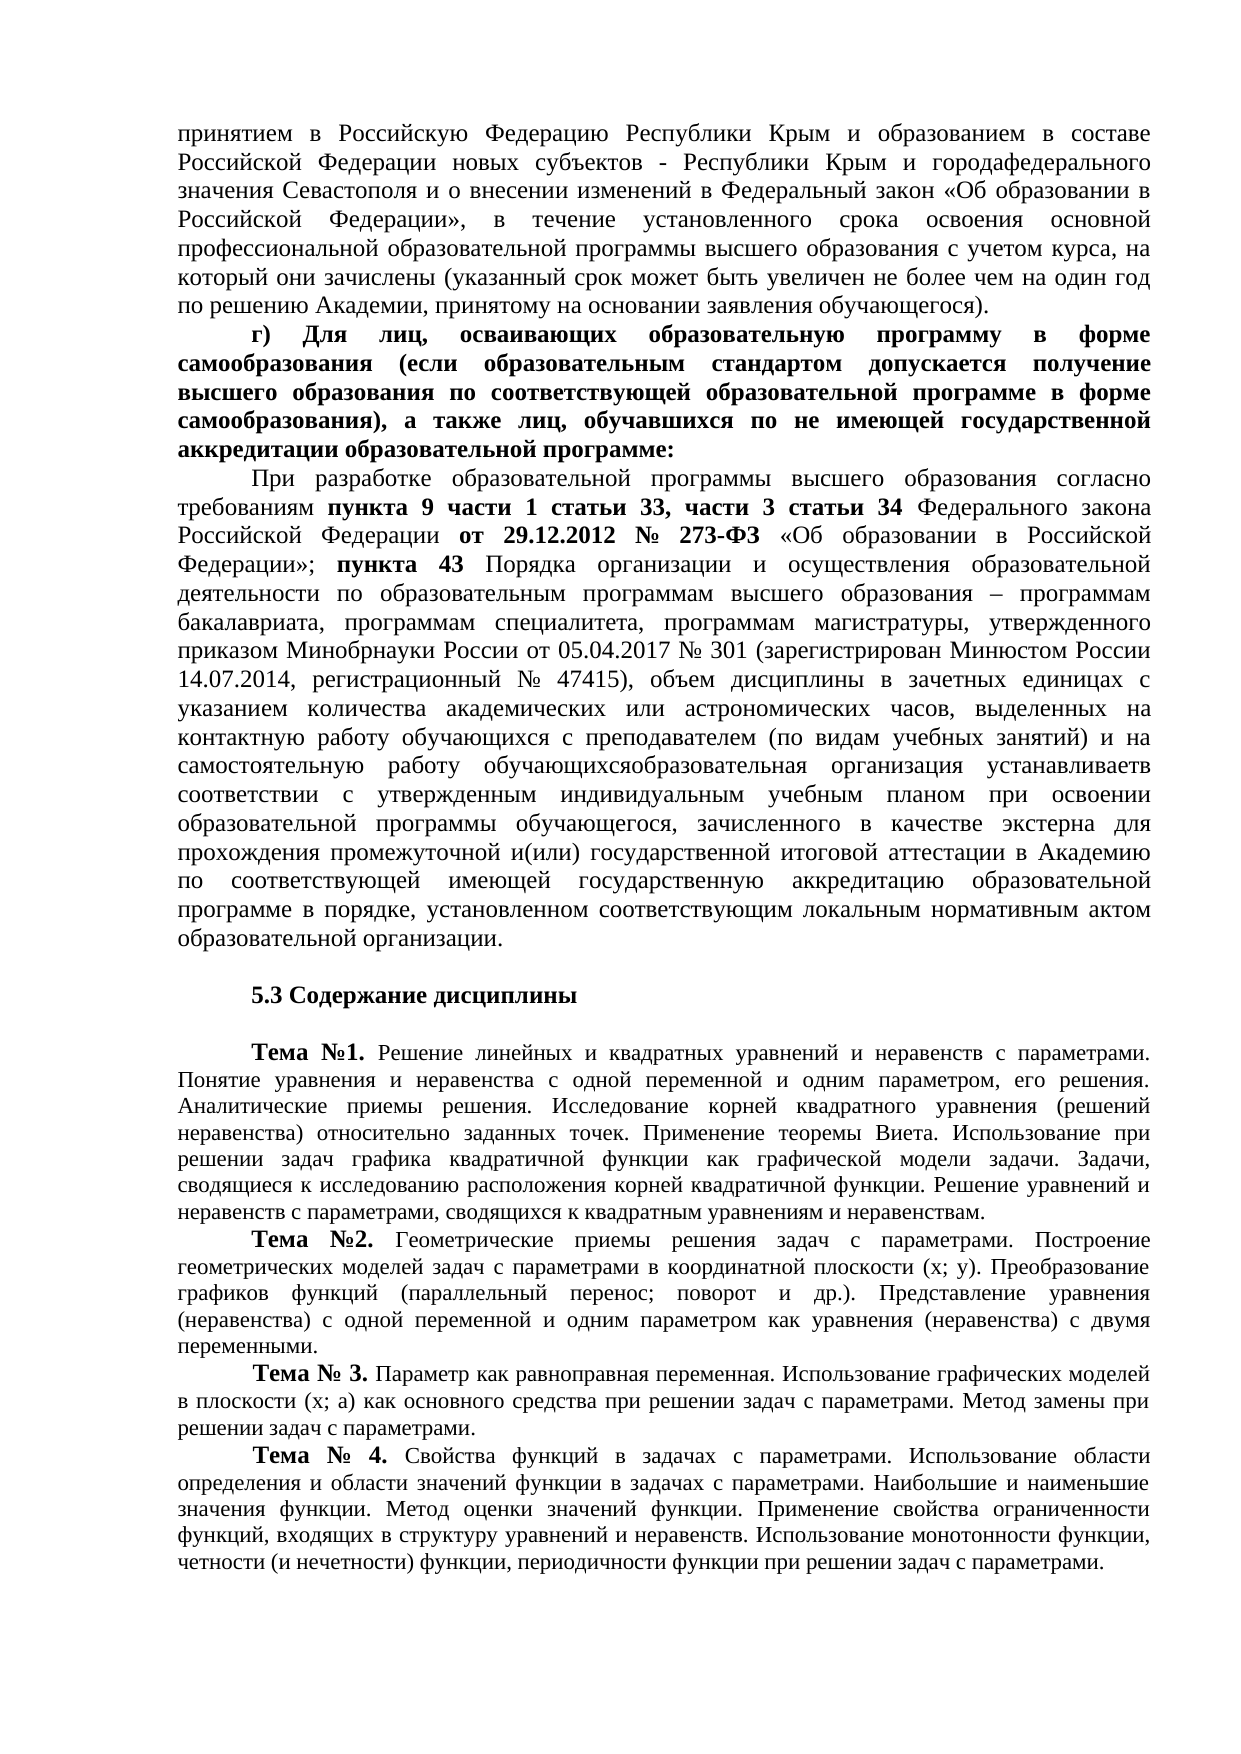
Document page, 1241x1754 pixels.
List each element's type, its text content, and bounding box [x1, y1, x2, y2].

text 5.3 Содержание дисциплины [177, 981, 1152, 1009]
text При разработке образовательной программы высшего образования согласно требованиям пункта 9 части 1 статьи 33, части 3 статьи 34 Федерального закона Российской Федерации от 29.12.2012 № 273-ФЗ «Об образовании в Российской Федерации»; пункта 43 Порядка организации и осуществления образовательной деятельности по образовательным программам высшего образования – программам бакалавриата, программам специалитета, программам магистратуры, утвержденного приказом Минобрнауки России от 05.04.2017 № 301 (зарегистрирован Минюстом России 14.07.2014, регистрационный № 47415), объем дисциплины в зачетных единицах с указанием количества академических или астрономических часов, выделенных на контактную работу обучающихся с преподавателем (по видам учебных занятий) и на самостоятельную работу обучающихсяобразовательная организация устанавливаетв соответствии с утвержденным индивидуальным учебным планом при освоении образовательной программы обучающегося, зачисленного в качестве экстерна для прохождения промежуточной и(или) государственной итоговой аттестации в Академию по соответствующей имеющей государственную аккредитацию образовательной программе в порядке, установленном соответствующим локальным нормативным актом образовательной организации. [177, 463, 1152, 952]
text Тема №2. Геометрические приемы решения задач с параметрами. Построение геометрических моделей задач с параметрами в координатной плоскости (x; y). Преобразование графиков функций (параллельный перенос; поворот и др.). Представление уравнения (неравенства) с одной переменной и одним параметром как уравнения (неравенства) с двумя переменными. [177, 1224, 1152, 1358]
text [177, 118, 1152, 319]
text Тема №1. Решение линейных и квадратных уравнений и неравенств с параметрами. Понятие уравнения и неравенства с одной переменной и одним параметром, его решения. Аналитические приемы решения. Исследование корней квадратного уравнения (решений неравенства) относительно заданных точек. Применение теоремы Виета. Использование при решении задач графика квадратичной функции как графической модели задачи. Задачи, сводящиеся к исследованию расположения корней квадратичной функции. Решение уравнений и неравенств с параметрами, сводящихся к квадратным уравнениям и неравенствам. [177, 1037, 1152, 1224]
text г) Для лиц, осваивающих образовательную программу в форме самообразования (если образовательным стандартом допускается получение высшего образования по соответствующей образовательной программе в форме самообразования), а также лиц, обучавшихся по не имеющей государственной аккредитации образовательной программе: [177, 319, 1152, 463]
text Тема № 4. Свойства функций в задачах с параметрами. Использование области определения и области значений функции в задачах с параметрами. Наибольшие и наименьшие значения функции. Метод оценки значений функции. Применение свойства ограниченности функций, входящих в структуру уравнений и неравенств. Использование монотонности функции, четности (и нечетности) функции, периодичности функции при решении задач с параметрами. [177, 1440, 1152, 1574]
list Тема № 3. Параметр как равноправная переменная. Использование графических моделей в плоскости (x; a) как основного средства при решении задач с параметрами. Метод замены при решении задач с параметрами. [177, 1358, 1152, 1440]
